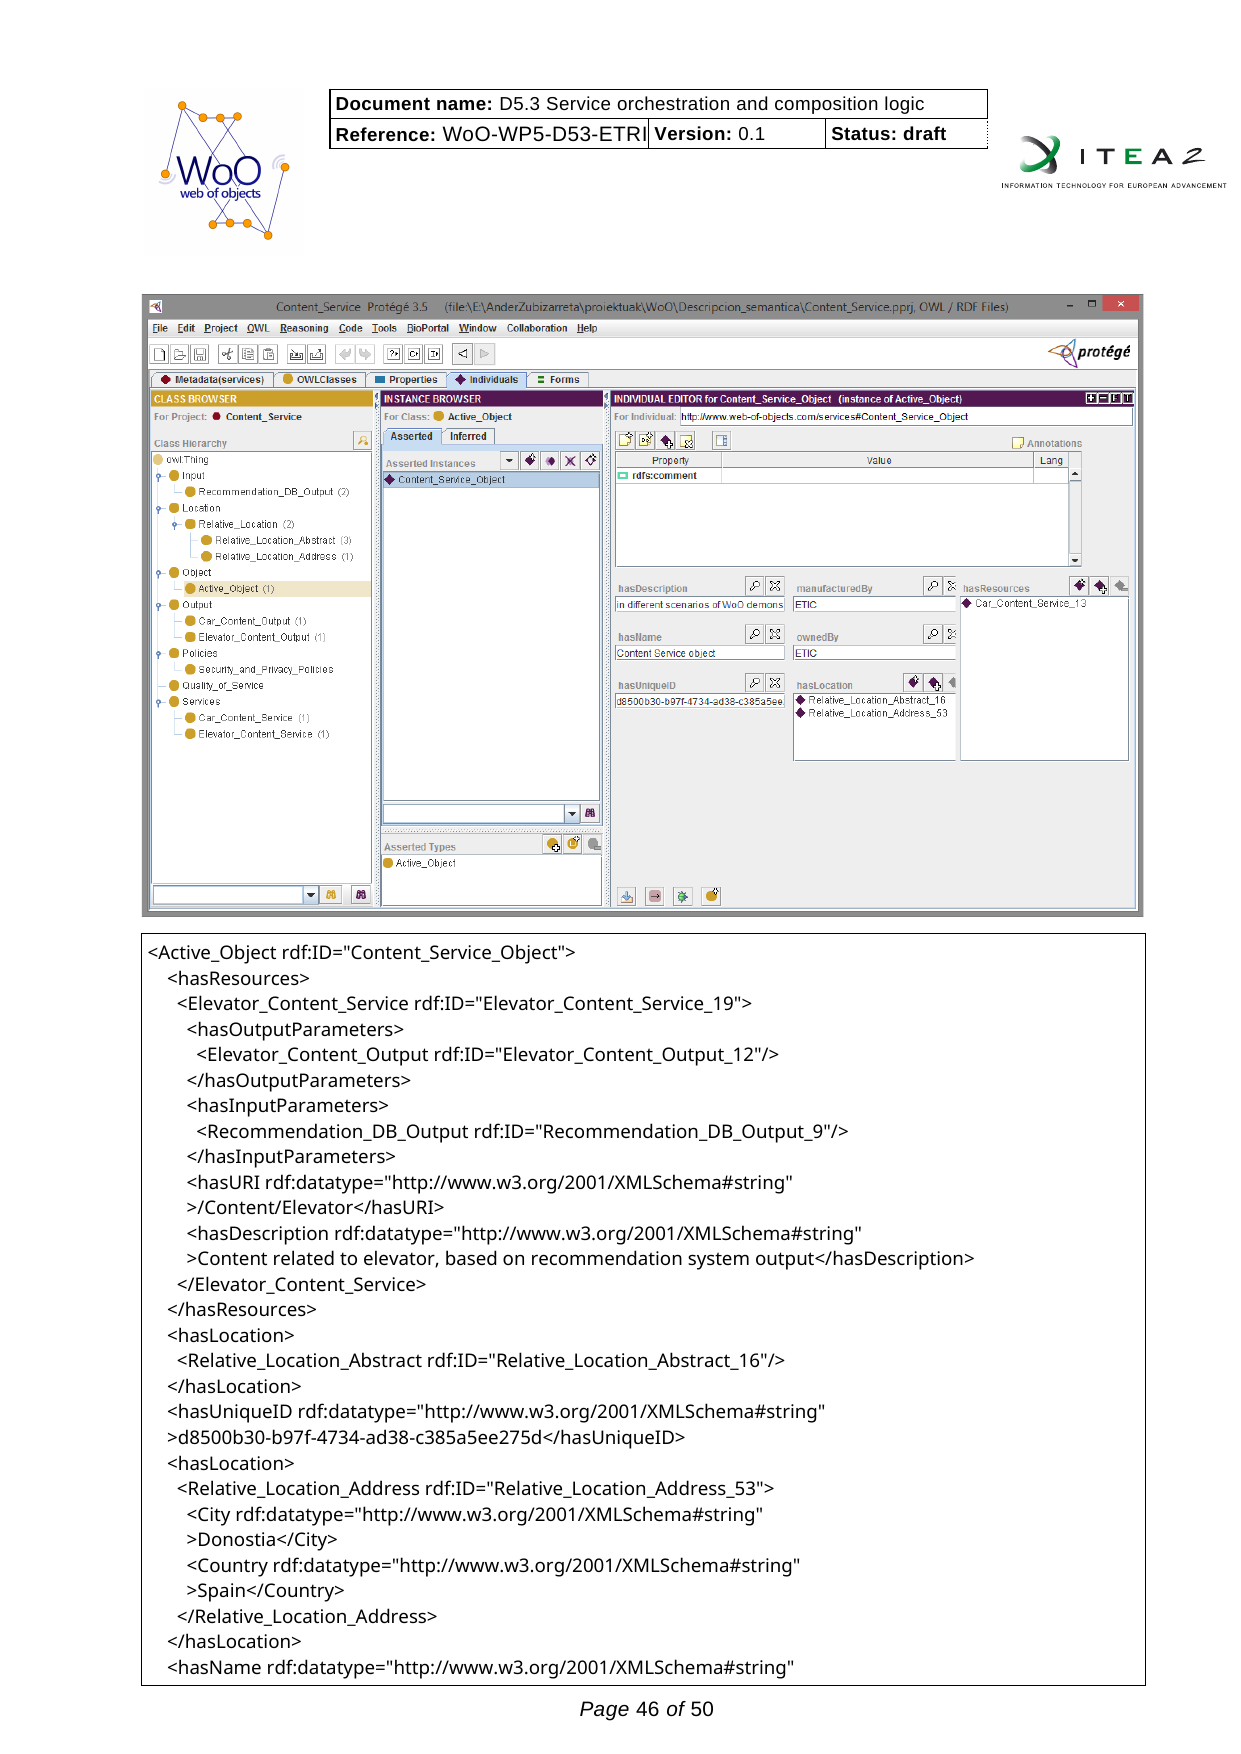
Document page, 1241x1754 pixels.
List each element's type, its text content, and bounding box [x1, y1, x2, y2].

picture [144, 88, 305, 256]
picture [141, 294, 1144, 917]
